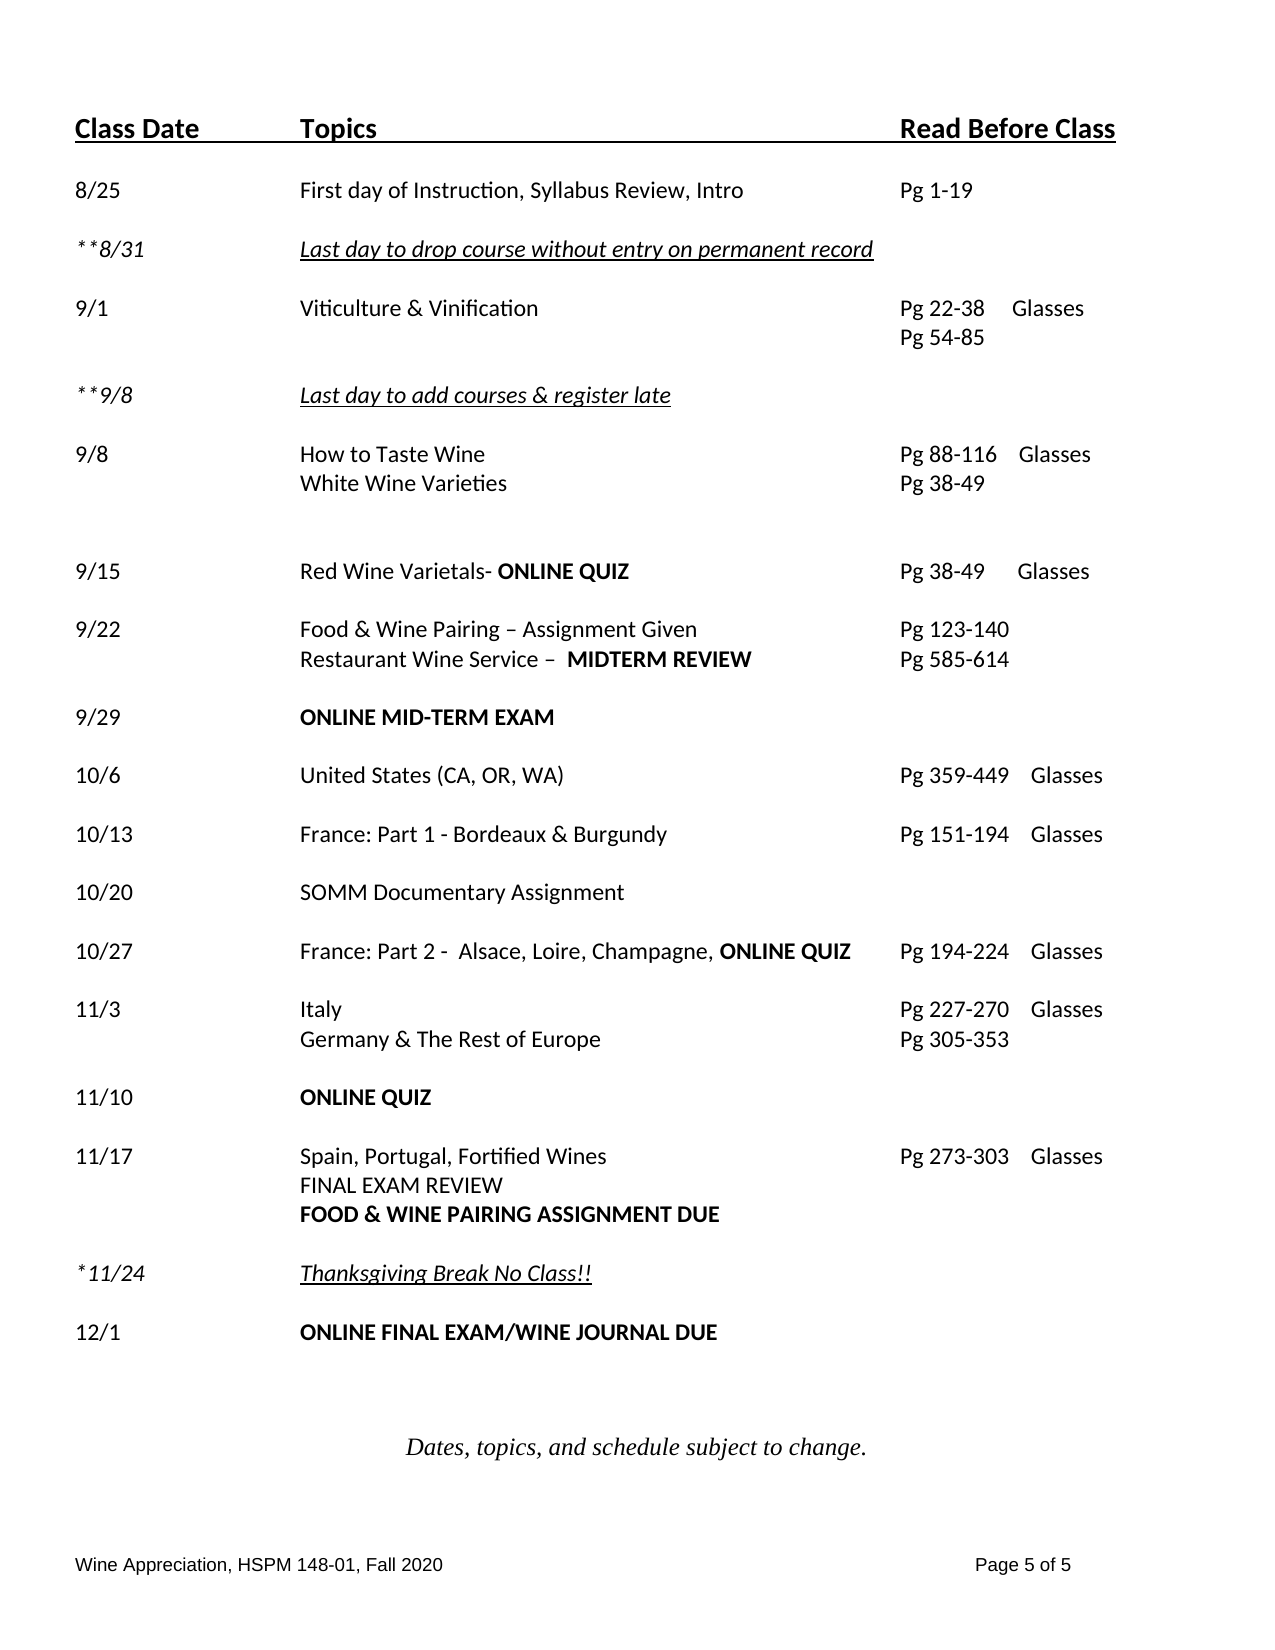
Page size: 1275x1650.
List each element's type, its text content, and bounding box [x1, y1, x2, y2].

text Germany & The Rest of Europe Pg 305-353 [75, 1024, 1200, 1053]
text *11/24 Thanksgiving Break No Class!! [75, 1258, 1200, 1287]
text 9/22 Food & Wine Pairing – Assignment Given Pg 123-140 [75, 614, 1200, 644]
text 12/1 ONLINE FINAL EXAM/WINE JOURNAL DUE [75, 1317, 1200, 1346]
text 9/15 Red Wine Varietals- ONLINE QUIZ Pg 38-49 Glasses [75, 556, 1200, 585]
text 8/25 First day of Instruction, Syllabus Review, Intro Pg 1-19 [75, 176, 1200, 205]
text 9/1 Viticulture & Vinification Pg 22-38 Glasses [75, 293, 1200, 322]
text FOOD & WINE PAIRING ASSIGNMENT DUE [75, 1199, 1200, 1229]
text Pg 54-85 [75, 322, 1200, 351]
text 10/20 SOMM Documentary Assignment [75, 877, 1200, 907]
text 10/13 France: Part 1 - Bordeaux & Burgundy Pg 151-194 Glasses [75, 819, 1200, 848]
text 10/6 United States (CA, OR, WA) Pg 359-449 Glasses [75, 760, 1200, 790]
text Dates, topics, and schedule subject to change. [75, 1432, 1200, 1461]
text White Wine Varieties Pg 38-49 [225, 468, 1200, 497]
text FINAL EXAM REVIEW [75, 1170, 1200, 1199]
text **8/31 Last day to drop course without entry on permanent record [75, 234, 1200, 263]
text 11/10 ONLINE QUIZ [75, 1082, 1200, 1112]
text **9/8 Last day to add courses & register late [75, 380, 1200, 410]
text 10/27 France: Part 2 - Alsace, Loire, Champagne, ONLINE QUIZ Pg 194-224 Glasses [75, 936, 1200, 965]
text 9/8 How to Taste Wine Pg 88-116 Glasses [75, 439, 1200, 468]
text 9/29 ONLINE MID-TERM EXAM [75, 702, 1200, 731]
text 11/17 Spain, Portugal, Fortified Wines Pg 273-303 Glasses [75, 1141, 1200, 1170]
text 11/3 Italy Pg 227-270 Glasses [75, 994, 1200, 1024]
text Restaurant Wine Service – MIDTERM REVIEW Pg 585-614 [75, 644, 1200, 673]
text Class Date Topics Read Before Class [75, 111, 1200, 146]
